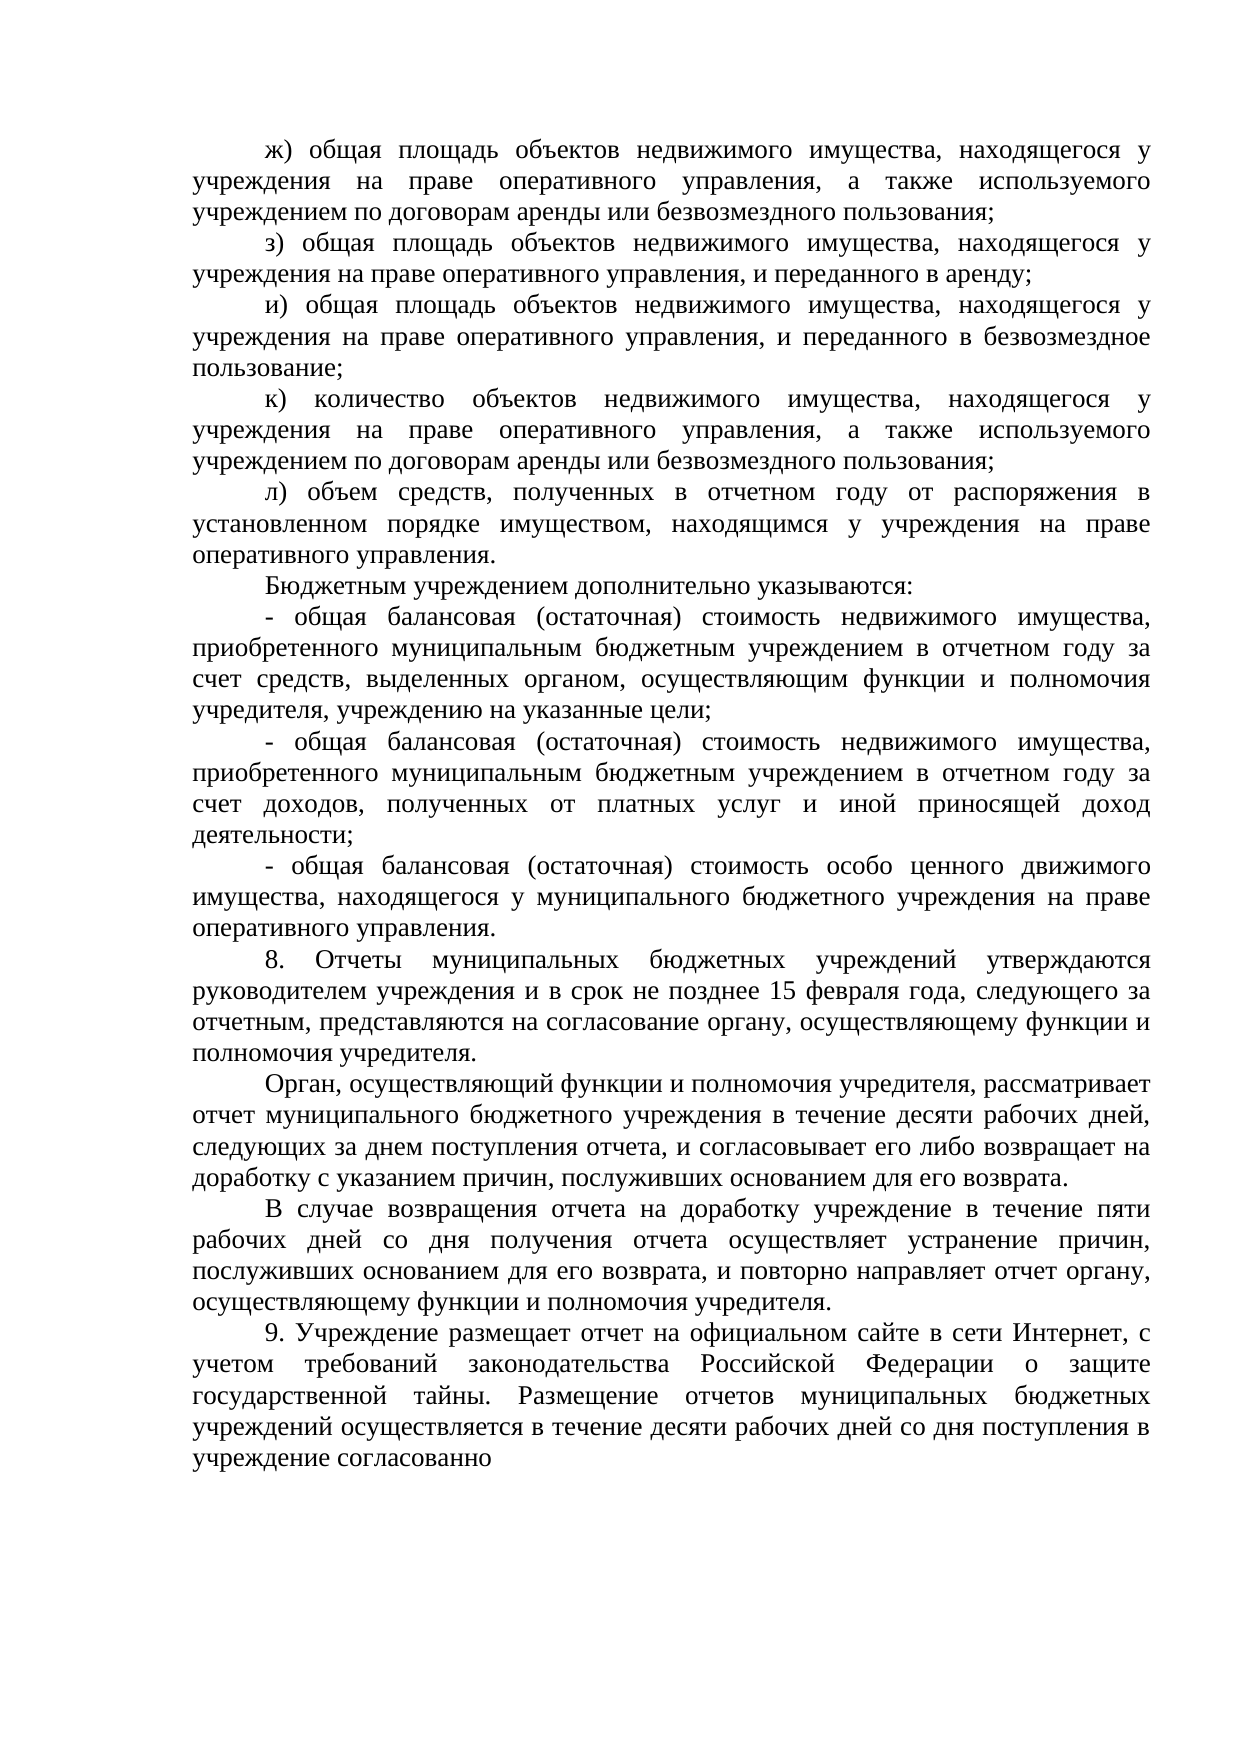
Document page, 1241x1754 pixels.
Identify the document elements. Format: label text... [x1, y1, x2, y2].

text и) общая площадь объектов недвижимого имущества, находящегося у учреждения на праве оперативного управления, и переданного в безвозмездное пользование; [192, 289, 1152, 382]
text ж) общая площадь объектов недвижимого имущества, находящегося у учреждения на праве оперативного управления, а также используемого учреждением по договорам аренды или безвозмездного пользования; [192, 133, 1152, 226]
text - общая балансовая (остаточная) стоимость недвижимого имущества, приобретенного муниципальным бюджетным учреждением в отчетном году за счет доходов, полученных от платных услуг и иной приносящей доход деятельности; [192, 725, 1152, 849]
text - общая балансовая (остаточная) стоимость недвижимого имущества, приобретенного муниципальным бюджетным учреждением в отчетном году за счет средств, выделенных органом, осуществляющим функции и полномочия учредителя, учреждению на указанные цели; [192, 600, 1152, 725]
text з) общая площадь объектов недвижимого имущества, находящегося у учреждения на праве оперативного управления, и переданного в аренду; [192, 226, 1152, 289]
text к) количество объектов недвижимого имущества, находящегося у учреждения на праве оперативного управления, а также используемого учреждением по договорам аренды или безвозмездного пользования; [192, 382, 1152, 476]
text Орган, осуществляющий функции и полномочия учредителя, рассматривает отчет муниципального бюджетного учреждения в течение десяти рабочих дней, следующих за днем поступления отчета, и согласовывает его либо возвращает на доработку с указанием причин, послуживших основанием для его возврата. [192, 1067, 1152, 1192]
text - общая балансовая (остаточная) стоимость особо ценного движимого имущества, находящегося у муниципального бюджетного учреждения на праве оперативного управления. [192, 849, 1152, 943]
text В случае возвращения отчета на доработку учреждение в течение пяти рабочих дней со дня получения отчета осуществляет устранение причин, послуживших основанием для его возврата, и повторно направляет отчет органу, осуществляющему функции и полномочия учредителя. [192, 1192, 1152, 1316]
text 9. Учреждение размещает отчет на официальном сайте в сети Интернет, с учетом требований законодательства Российской Федерации о защите государственной тайны. Размещение отчетов муниципальных бюджетных учреждений осуществляется в течение десяти рабочих дней со дня поступления в учреждение согласованно [192, 1316, 1152, 1472]
text л) объем средств, полученных в отчетном году от распоряжения в установленном порядке имуществом, находящимся у учреждения на праве оперативного управления. [192, 476, 1152, 569]
text Бюджетным учреждением дополнительно указываются: [192, 569, 1152, 600]
text 8. Отчеты муниципальных бюджетных учреждений утверждаются руководителем учреждения и в срок не позднее 15 февраля года, следующего за отчетным, представляются на согласование органу, осуществляющему функции и полномочия учредителя. [192, 943, 1152, 1067]
